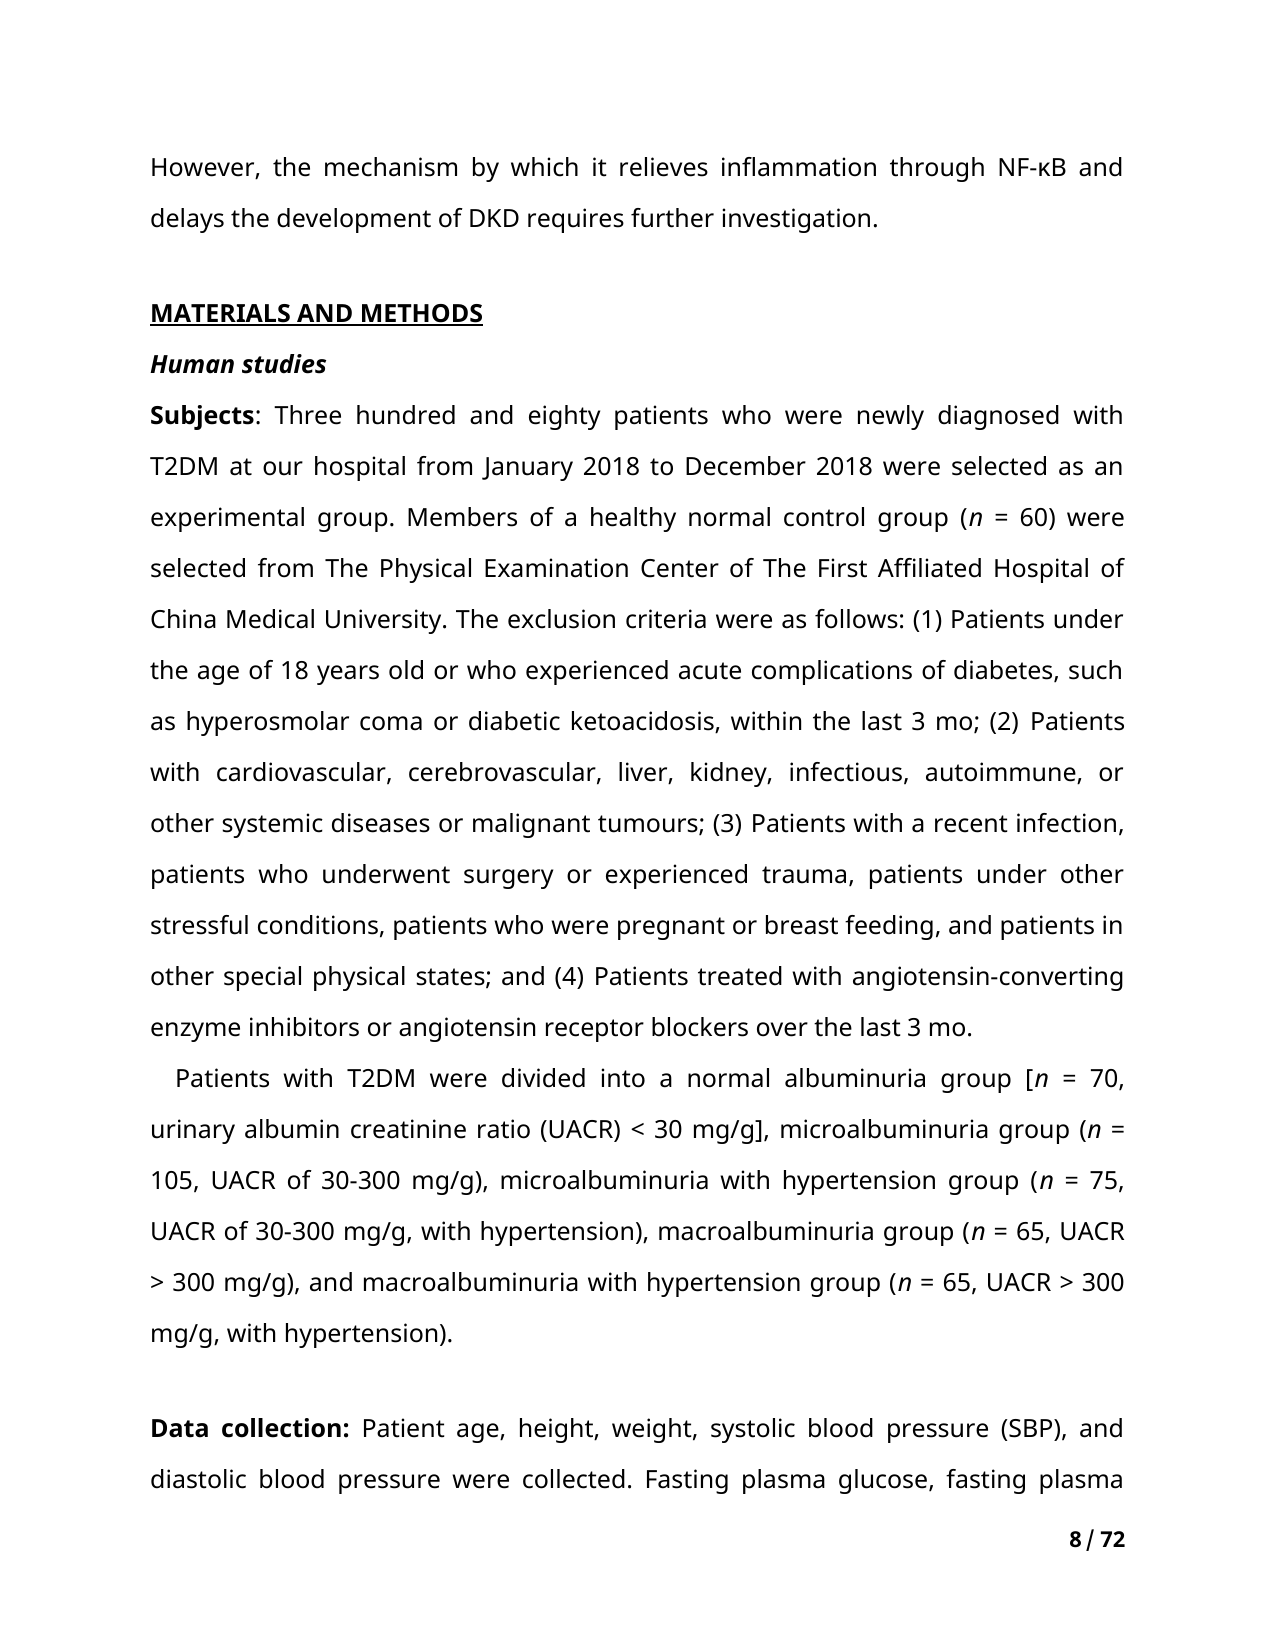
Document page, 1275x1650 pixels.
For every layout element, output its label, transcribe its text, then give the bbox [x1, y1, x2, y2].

text MATERIALS AND METHODS [150, 295, 1125, 329]
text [150, 150, 1125, 235]
text Patients with T2DM were divided into a normal albuminuria group [n = 70, urinary albumin creatinine ratio (UACR) < 30 mg/g], microalbuminuria group (n = 105, UACR of 30-300 mg/g), microalbuminuria with hypertension group (n = 75, UACR of 30-300 mg/g, with hypertension), macroalbuminuria group (n = 65, UACR > 300 mg/g), and macroalbuminuria with hypertension group (n = 65, UACR > 300 mg/g, with hypertension). [150, 1061, 1125, 1350]
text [150, 1410, 1125, 1495]
text Human studies [150, 346, 1125, 380]
text Subjects: Three hundred and eighty patients who were newly diagnosed with T2DM at our hospital from January 2018 to December 2018 were selected as an experimental group. Members of a healthy normal control group (n = 60) were selected from The Physical Examination Center of The First Affiliated Hospital of China Medical University. The exclusion criteria were as follows: (1) Patients under the age of 18 years old or who experienced acute complications of diabetes, such as hyperosmolar coma or diabetic ketoacidosis, within the last 3 mo; (2) Patients with cardiovascular, cerebrovascular, liver, kidney, infectious, autoimmune, or other systemic diseases or malignant tumours; (3) Patients with a recent infection, patients who underwent surgery or experienced trauma, patients under other stressful conditions, patients who were pregnant or breast feeding, and patients in other special physical states; and (4) Patients treated with angiotensin-converting enzyme inhibitors or angiotensin receptor blockers over the last 3 mo. [150, 397, 1125, 1044]
